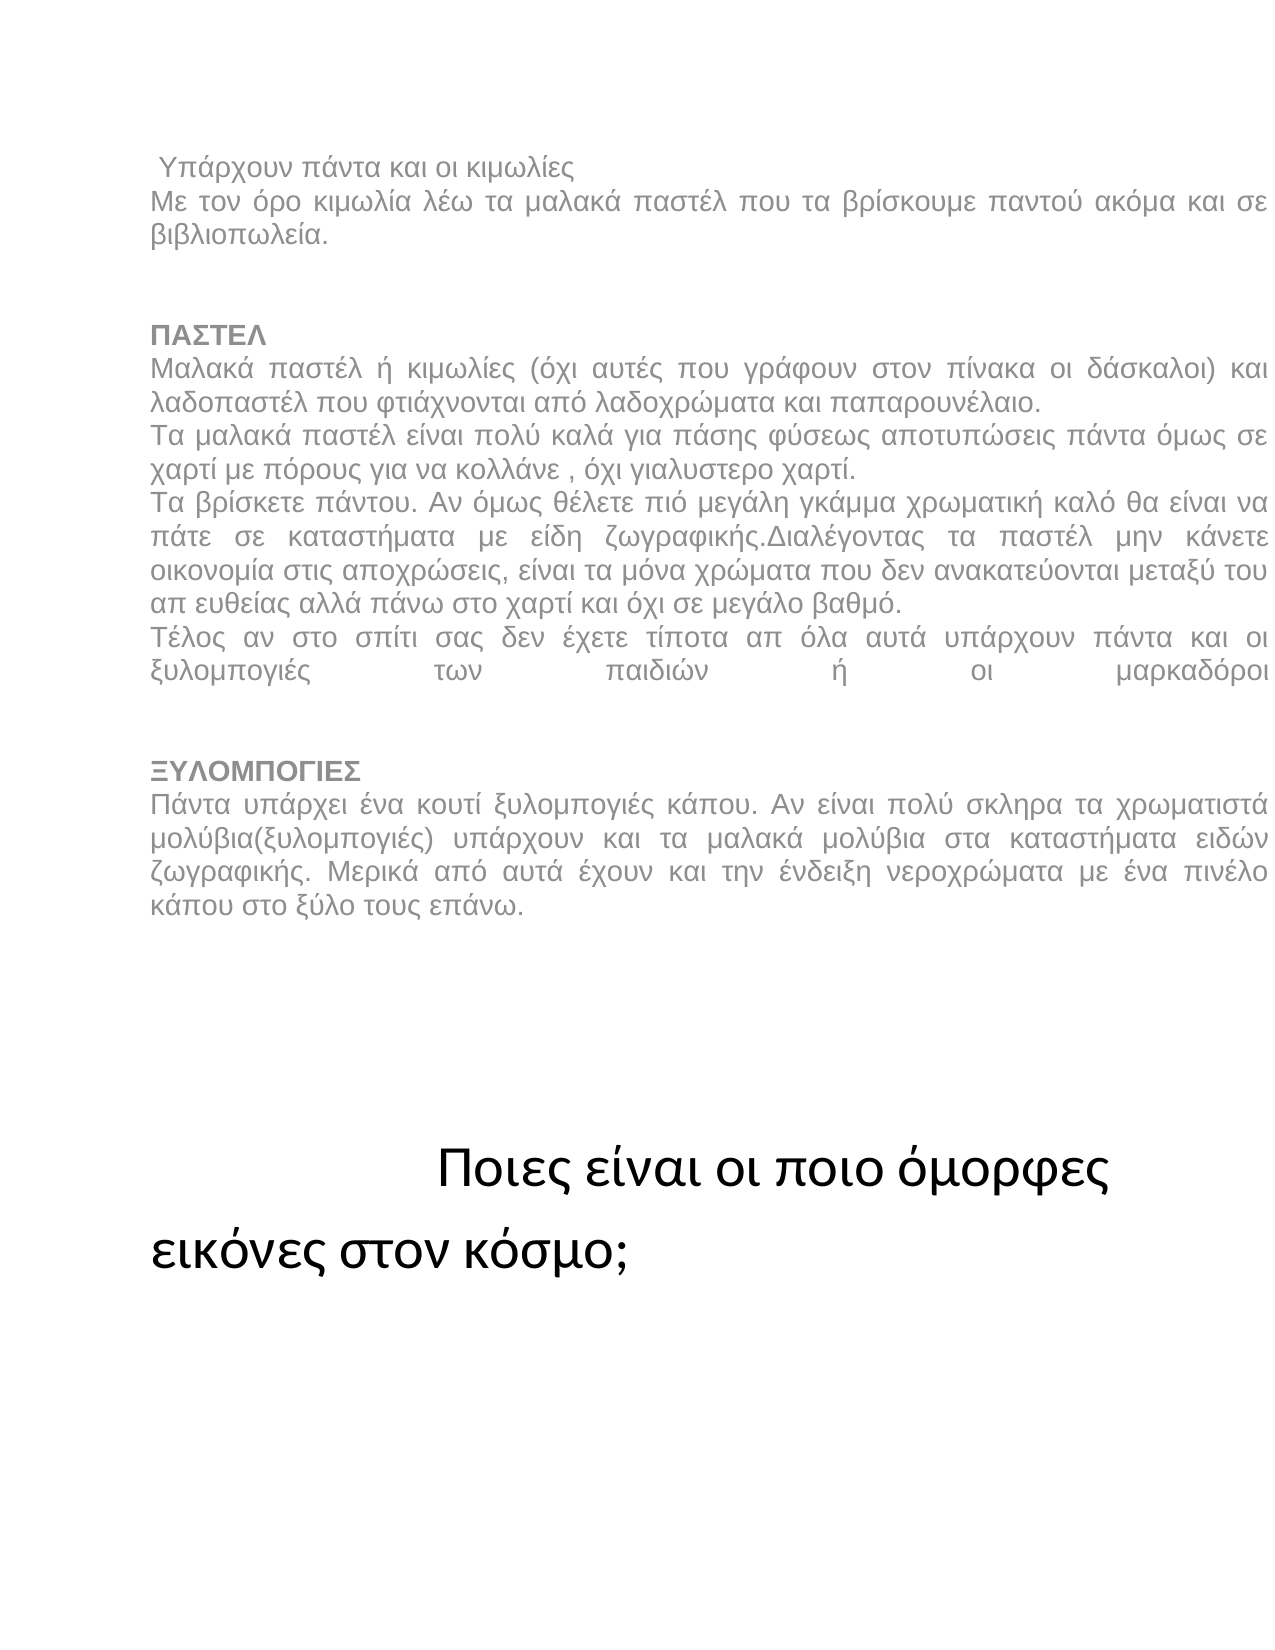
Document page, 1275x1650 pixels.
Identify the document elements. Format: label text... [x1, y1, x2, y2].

text Πάντα υπάρχει ένα κουτί ξυλομπογιές κάπου. Αν είναι πολύ σκληρα τα χρωματιστά μολύβια(ξυλομπογιές) υπάρχουν και τα μαλακά μολύβια στα καταστήματα ειδών ζωγραφικής. Μερικά από αυτά έχουν και την ένδειξη νεροχρώματα με ένα πινέλο κάπου στο ξύλο τους επάνω. [150, 787, 1270, 921]
text Ποιες είναι οι ποιο όμορφες εικόνες στον κόσμο; [150, 1130, 1270, 1283]
text ΠΑΣΤΕΛ Μαλακά παστέλ ή κιμωλίες (όχι αυτές που γράφουν στον πίνακα οι δάσκαλοι) και λαδοπαστέλ που φτιάχνονται από λαδοχρώματα και παπαρουνέλαιο. [150, 251, 1270, 418]
text Τέλος αν στο σπίτι σας δεν έχετε τίποτα απ όλα αυτά υπάρχουν πάντα και οι ξυλομπογιές των παιδιών ή οι μαρκαδόροι ΞΥΛΟΜΠΟΓΙΕΣ [150, 619, 1270, 787]
text Με τον όρο κιμωλία λέω τα μαλακά παστέλ που τα βρίσκουμε παντού ακόμα και σε βιβλιοπωλεία. [150, 183, 1270, 251]
text Τα μαλακά παστέλ είναι πολύ καλά για πάσης φύσεως αποτυπώσεις πάντα όμως σε χαρτί με πόρους για να κολλάνε , όχι γιαλυστερο χαρτί. [150, 418, 1270, 485]
text Υπάρχουν πάντα και οι κιμωλίες [150, 150, 1270, 183]
text Τα βρίσκετε πάντου. Αν όμως θέλετε πιό μεγάλη γκάμμα χρωματική καλό θα είναι να πάτε σε καταστήματα με είδη ζωγραφικής.Διαλέγοντας τα παστέλ μην κάνετε οικονομία στις αποχρώσεις, είναι τα μόνα χρώματα που δεν ανακατεύονται μεταξύ του απ ευθείας αλλά πάνω στο χαρτί και όχι σε μεγάλο βαθμό. [150, 485, 1270, 619]
